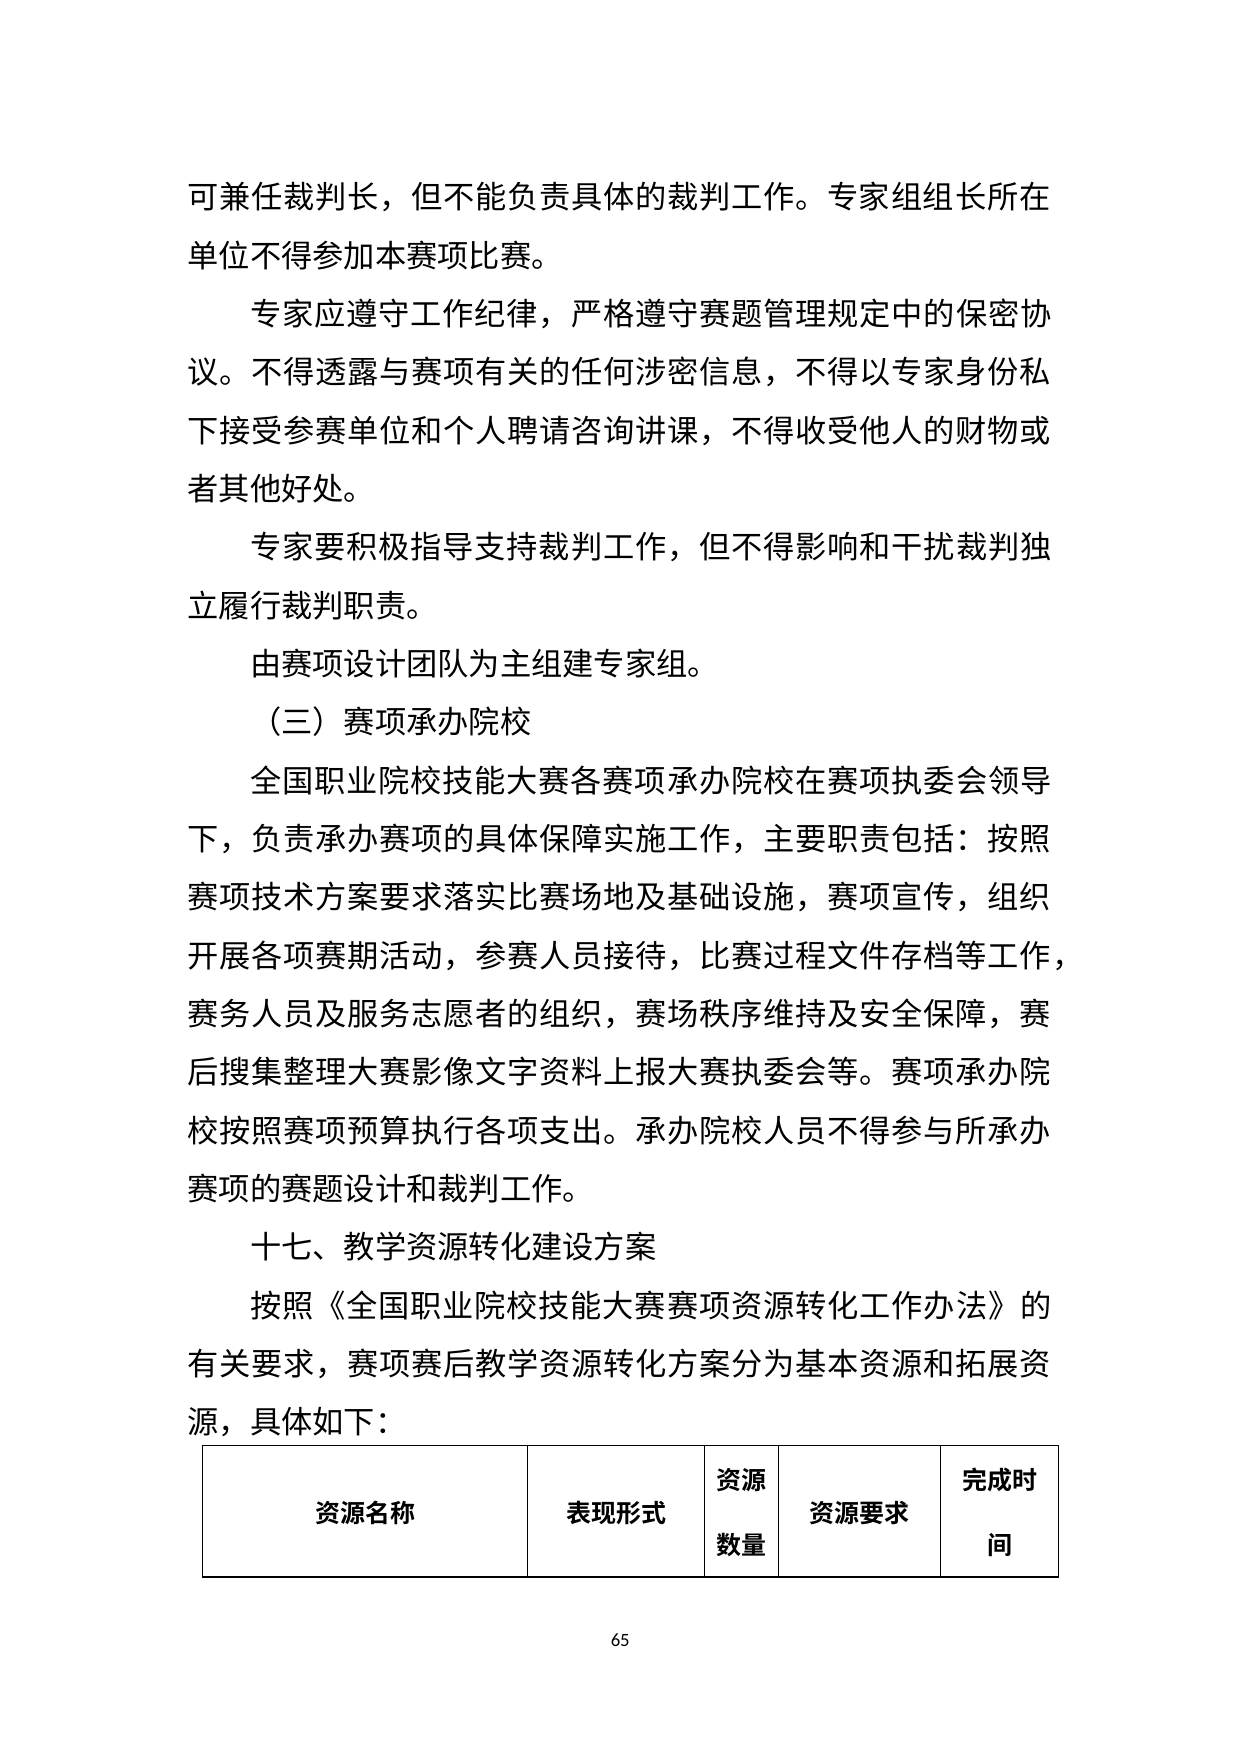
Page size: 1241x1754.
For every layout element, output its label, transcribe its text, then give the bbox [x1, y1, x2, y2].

table_header 表现形式 [528, 1446, 704, 1576]
table_header 完成时间 [941, 1446, 1058, 1576]
text （三）赛项承办院校 [187, 687, 1053, 745]
text 全国职业院校技能大赛各赛项承办院校在赛项执委会领导下，负责承办赛项的具体保障实施工作，主要职责包括：按照赛项技术方案要求落实比赛场地及基础设施，赛项宣传，组织开展各项赛期活动，参赛人员接待，比赛过程文件存档等工作，赛务人员及服务志愿者的组织，赛场秩序维持及安全保障，赛后搜集整理大赛影像文字资料上报大赛执委会等。赛项承办院校按照赛项预算执行各项支出。承办院校人员不得参与所承办赛项的赛题设计和裁判工作。 [187, 745, 1053, 1212]
text 按照《全国职业院校技能大赛赛项资源转化工作办法》的有关要求，赛项赛后教学资源转化方案分为基本资源和拓展资源，具体如下： [187, 1270, 1053, 1445]
text 十七、教学资源转化建设方案 [187, 1212, 1053, 1270]
text 由赛项设计团队为主组建专家组。 [187, 629, 1053, 687]
text 专家应遵守工作纪律，严格遵守赛题管理规定中的保密协议。不得透露与赛项有关的任何涉密信息，不得以专家身份私下接受参赛单位和个人聘请咨询讲课，不得收受他人的财物或者其他好处。 [187, 279, 1053, 512]
text 专家要积极指导支持裁判工作，但不得影响和干扰裁判独立履行裁判职责。 [187, 512, 1053, 629]
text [187, 162, 1053, 279]
table_header 资源数量 [705, 1446, 778, 1576]
table_header 资源名称 [203, 1446, 527, 1576]
table_header 资源要求 [779, 1446, 940, 1576]
